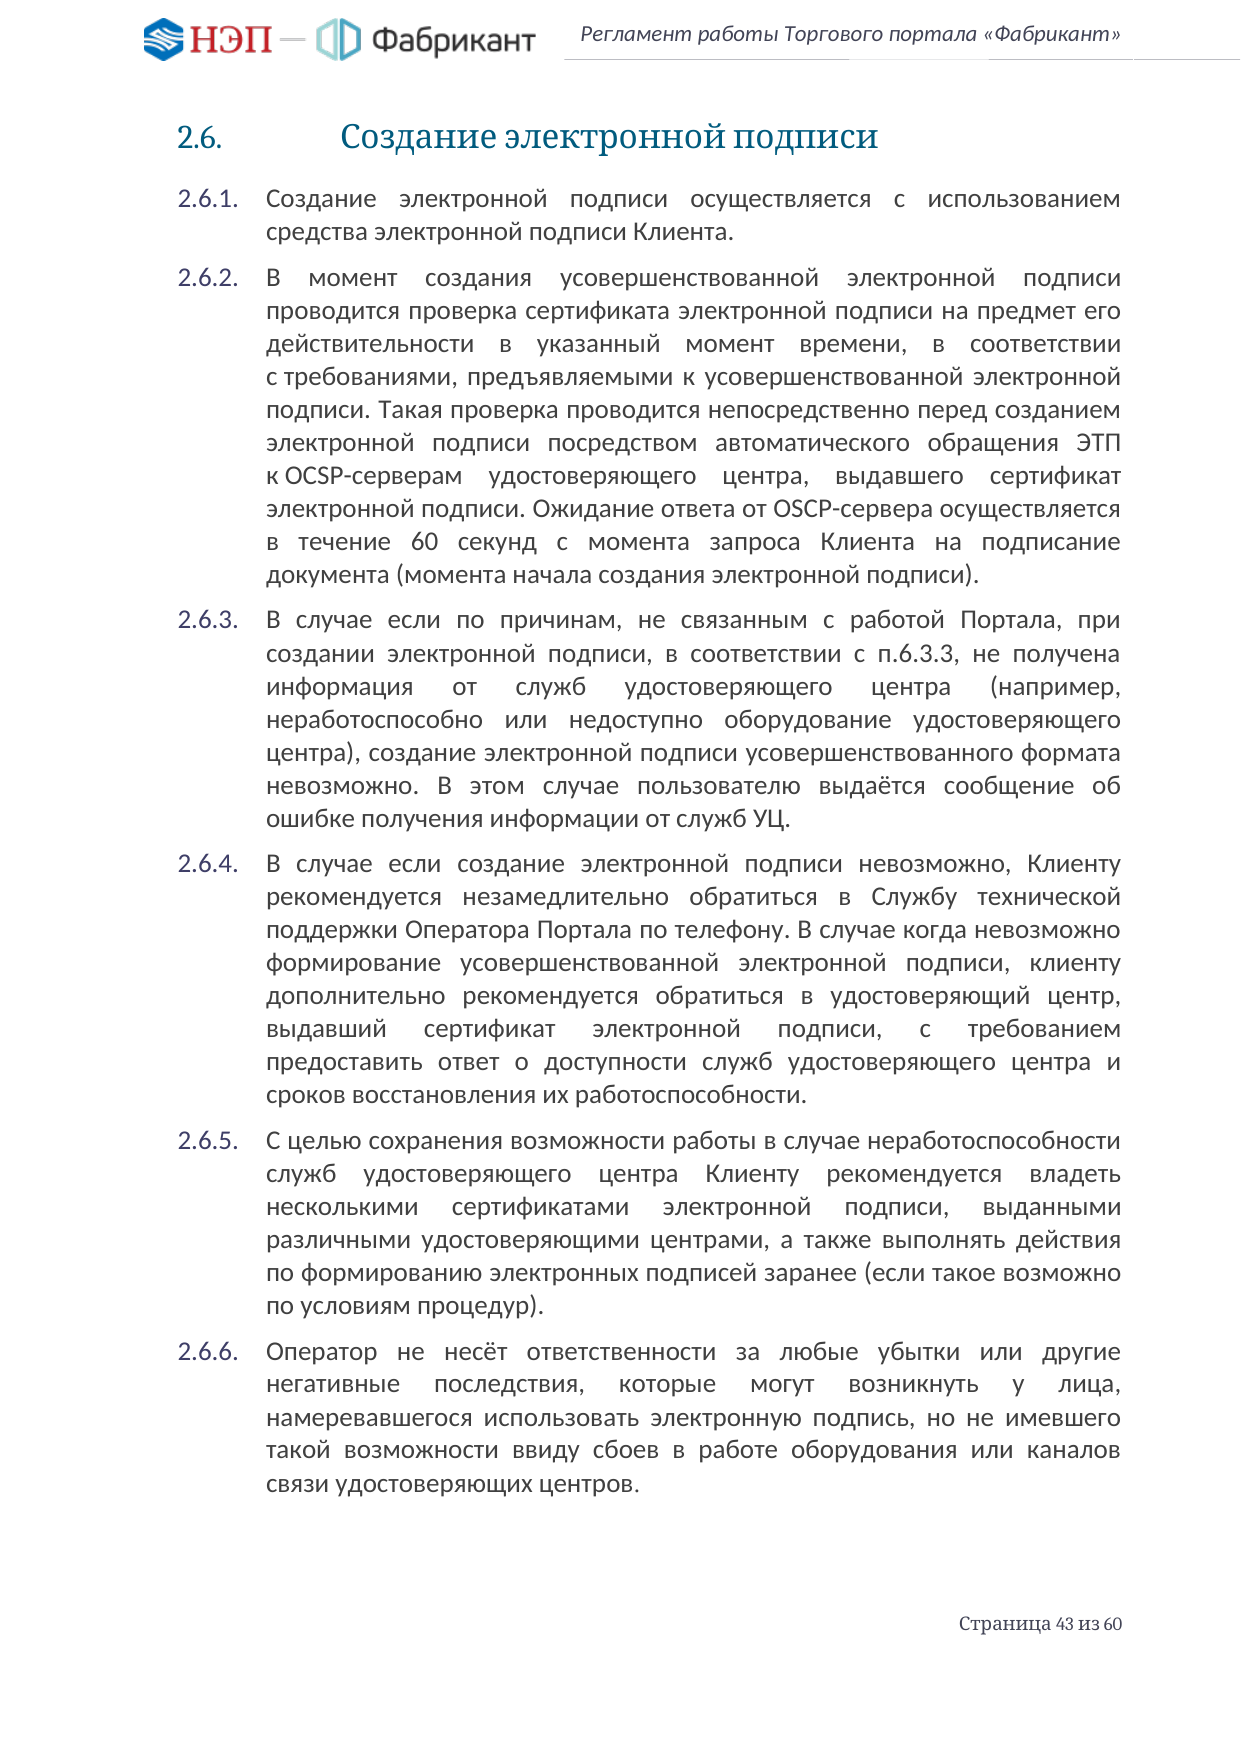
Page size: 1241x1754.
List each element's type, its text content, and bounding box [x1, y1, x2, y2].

text В случае если по причинам, не связанным с работой Портала, при создании электронной подписи, в соответствии с п.6.3.3, не получена информация от служб удостоверяющего центра (например, неработоспособно или недоступно оборудование удостоверяющего центра), создание электронной подписи усовершенствованного формата невозможно. В этом случае пользователю выдаётся сообщение об ошибке получения информации от служб УЦ. [177, 603, 1122, 834]
picture [144, 18, 536, 61]
text В случае если создание электронной подписи невозможно, Клиенту рекомендуется незамедлительно обратиться в Службу технической поддержки Оператора Портала по телефону. В случае когда невозможно формирование усовершенствованной электронной подписи, клиенту дополнительно рекомендуется обратиться в удостоверяющий центр, выдавший сертификат электронной подписи, с требованием предоставить ответ о доступности служб удостоверяющего центра и сроков восстановления их работоспособности. [177, 846, 1122, 1111]
text С целью сохранения возможности работы в случае неработоспособности служб удостоверяющего центра Клиенту рекомендуется владеть несколькими сертификатами электронной подписи, выданными различными удостоверяющими центрами, а также выполнять действия по формированию электронных подписей заранее (если такое возможно по условиям процедур). [177, 1123, 1122, 1321]
subtitle Создание электронной подписи [177, 118, 1122, 156]
text Создание электронной подписи осуществляется с использованием средства электронной подписи Клиента. [177, 181, 1122, 247]
text В момент создания усовершенствованной электронной подписи проводится проверка сертификата электронной подписи на предмет его действительности в указанный момент времени, в соответствии с требованиями, предъявляемыми к усовершенствованной электронной подписи. Такая проверка проводится непосредственно перед созданием электронной подписи посредством автоматического обращения ЭТП к OCSP-серверам удостоверяющего центра, выдавшего сертификат электронной подписи. Ожидание ответа от OSCP-сервера осуществляется в течение 60 секунд с момента запроса Клиента на подписание документа (момента начала создания электронной подписи). [177, 260, 1122, 590]
text Оператор не несёт ответственности за любые убытки или другие негативные последствия, которые могут возникнуть у лица, намеревавшегося использовать электронную подпись, но не имевшего такой возможности ввиду сбоев в работе оборудования или каналов связи удостоверяющих центров. [177, 1334, 1122, 1499]
